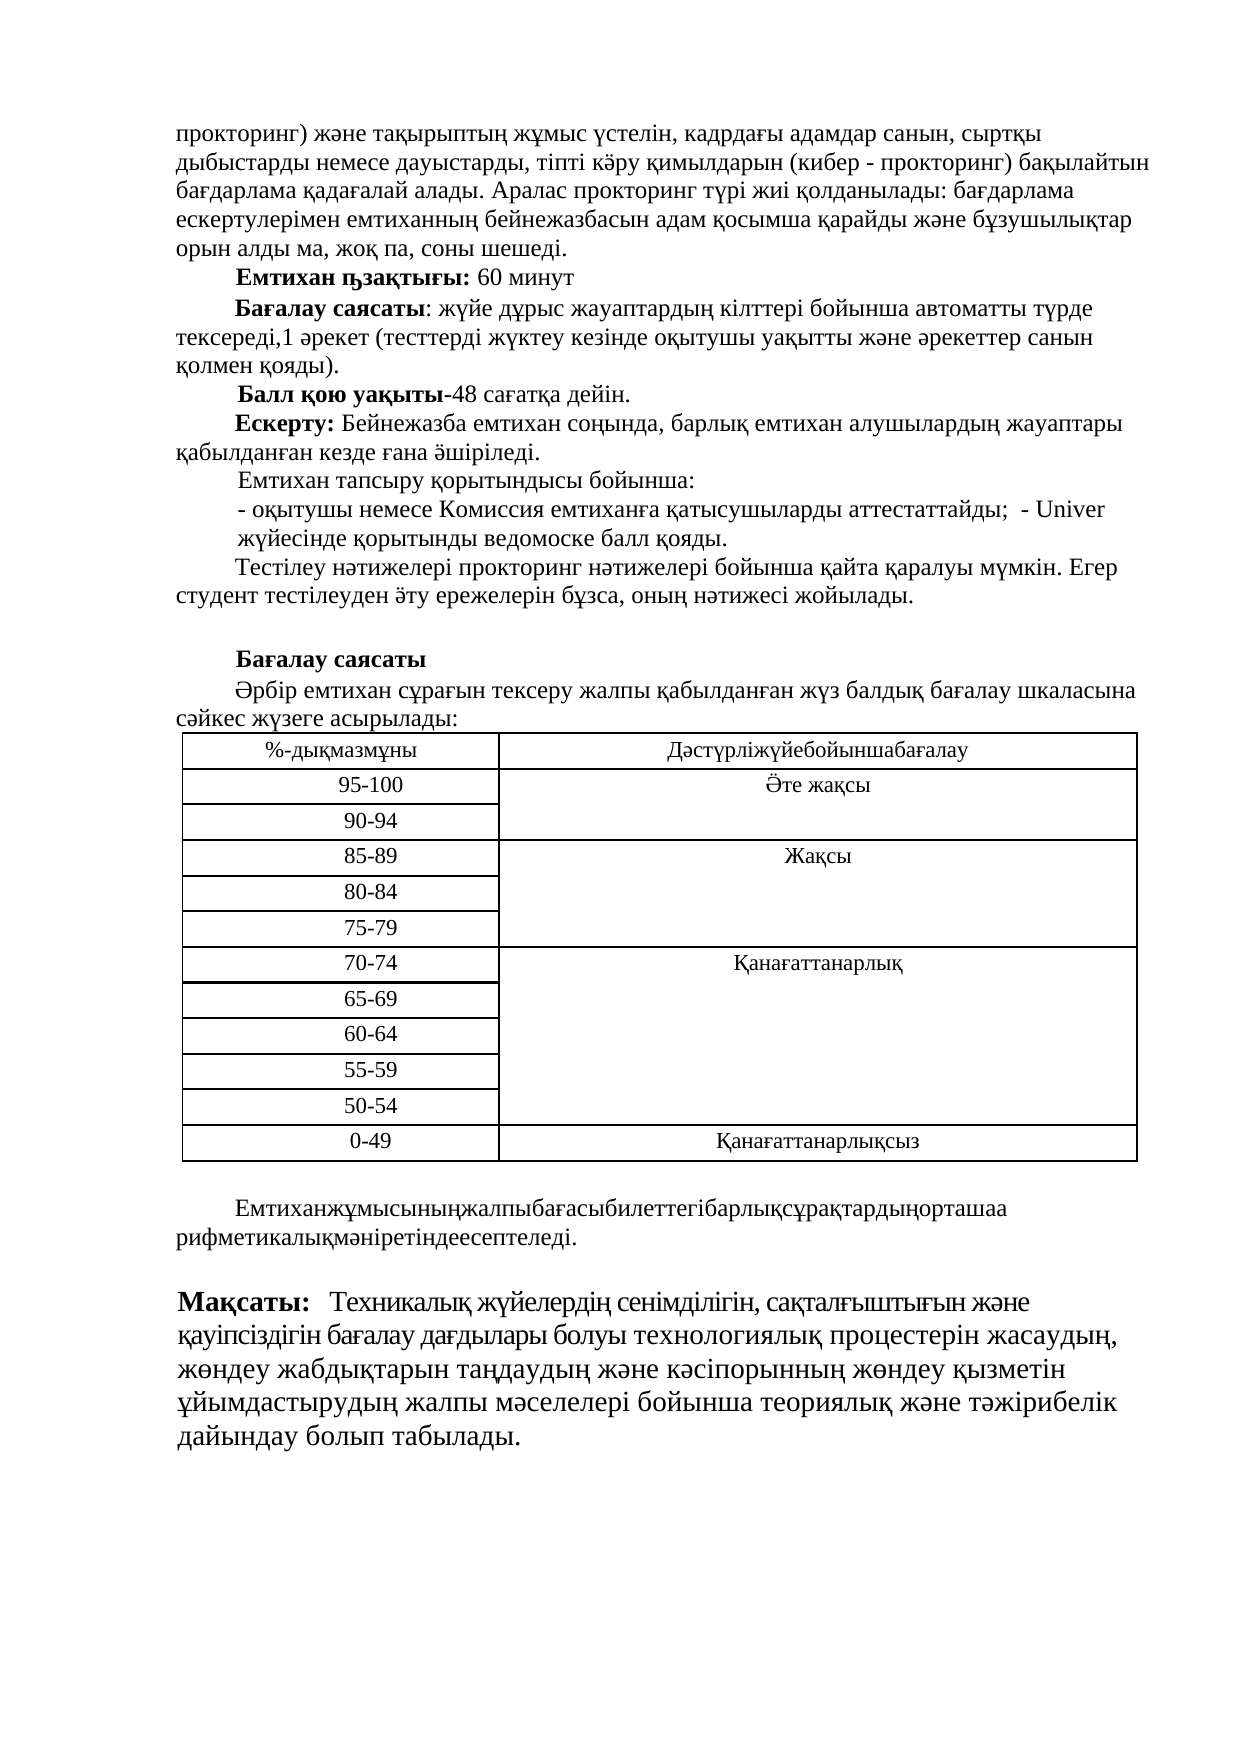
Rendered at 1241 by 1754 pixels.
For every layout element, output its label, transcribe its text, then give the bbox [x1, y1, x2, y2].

table_cell Жақсы [500, 841, 1136, 946]
text Бағалау саясаты [236, 644, 1152, 672]
text Ескерту: Бейнежазба емтихан соңында, барлық емтихан алушылардың жауаптары қабылданған кезде ғана ӛшіріледі. [176, 408, 1152, 465]
text Әрбір емтихан сұрағын тексеру жалпы қабылданған жүз балдық бағалау шкаласына сәйкес жүзеге асырылады: [176, 675, 1152, 732]
text Емтиханжұмысыныңжалпыбағасыбилеттегібарлықсұрақтардыңорташаа рифметикалықмәніретіндеесептеледі. [176, 1193, 1152, 1250]
table_cell 50-54 [183, 1090, 498, 1124]
text Балл қою уақыты-48 сағатқа дейін. [237, 379, 1152, 408]
table_cell 55-59 [183, 1055, 498, 1088]
text Емтихан ҧзақтығы: 60 минут [236, 262, 1152, 291]
table_cell 70-74 [183, 948, 498, 981]
table_header Дәстүрліжүйебойыншабағалау [500, 734, 1136, 768]
text Бағалау саясаты: жүйе дұрыс жауаптардың кілттері бойынша автоматты түрде тексереді,1 әрекет (тесттерді жүктеу кезінде оқытушы уақытты және әрекеттер санын қолмен қояды). [176, 293, 1152, 379]
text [176, 118, 1152, 262]
table_cell 95-100 [183, 770, 498, 803]
table_cell 65-69 [183, 984, 498, 1017]
table_header %-дықмазмұны [183, 734, 498, 768]
table_cell Қанағаттанарлық [500, 948, 1136, 1124]
table_cell 75-79 [183, 912, 498, 946]
table_cell 80-84 [183, 877, 498, 910]
text Емтихан тапсыру қорытындысы бойынша: [237, 465, 1152, 494]
table_cell 85-89 [183, 841, 498, 874]
text Тестілеу нәтижелері прокторинг нәтижелері бойынша қайта қаралуы мүмкін. Егер студент тестілеуден ӛту ережелерін бұзса, оның нәтижесі жойылады. [176, 552, 1152, 609]
table_cell 90-94 [183, 805, 498, 839]
table_cell 0-49 [183, 1126, 498, 1160]
table_cell Қанағаттанарлықсыз [500, 1126, 1136, 1160]
table_cell 60-64 [183, 1019, 498, 1053]
text Мақсаты: Техникалық жүйелердің сенімділігін, сақталғыштығын және қауіпсіздігін бағалау дағдылары болуы технологиялық процестерін жасаудың, жөндеу жабдықтарын таңдаудың және кәсіпорынның жөндеу қызметін ұйымдастырудың жалпы мәселелері бойынша теориялық және тәжірибелік дайындау болып табылады. [177, 1284, 1152, 1452]
table_cell Ӛте жақсы [500, 770, 1136, 839]
text - оқытушы немесе Комиссия емтиханға қатысушыларды аттестаттайды; - Univer жүйесінде қорытынды ведомоске балл қояды. [237, 494, 1152, 552]
